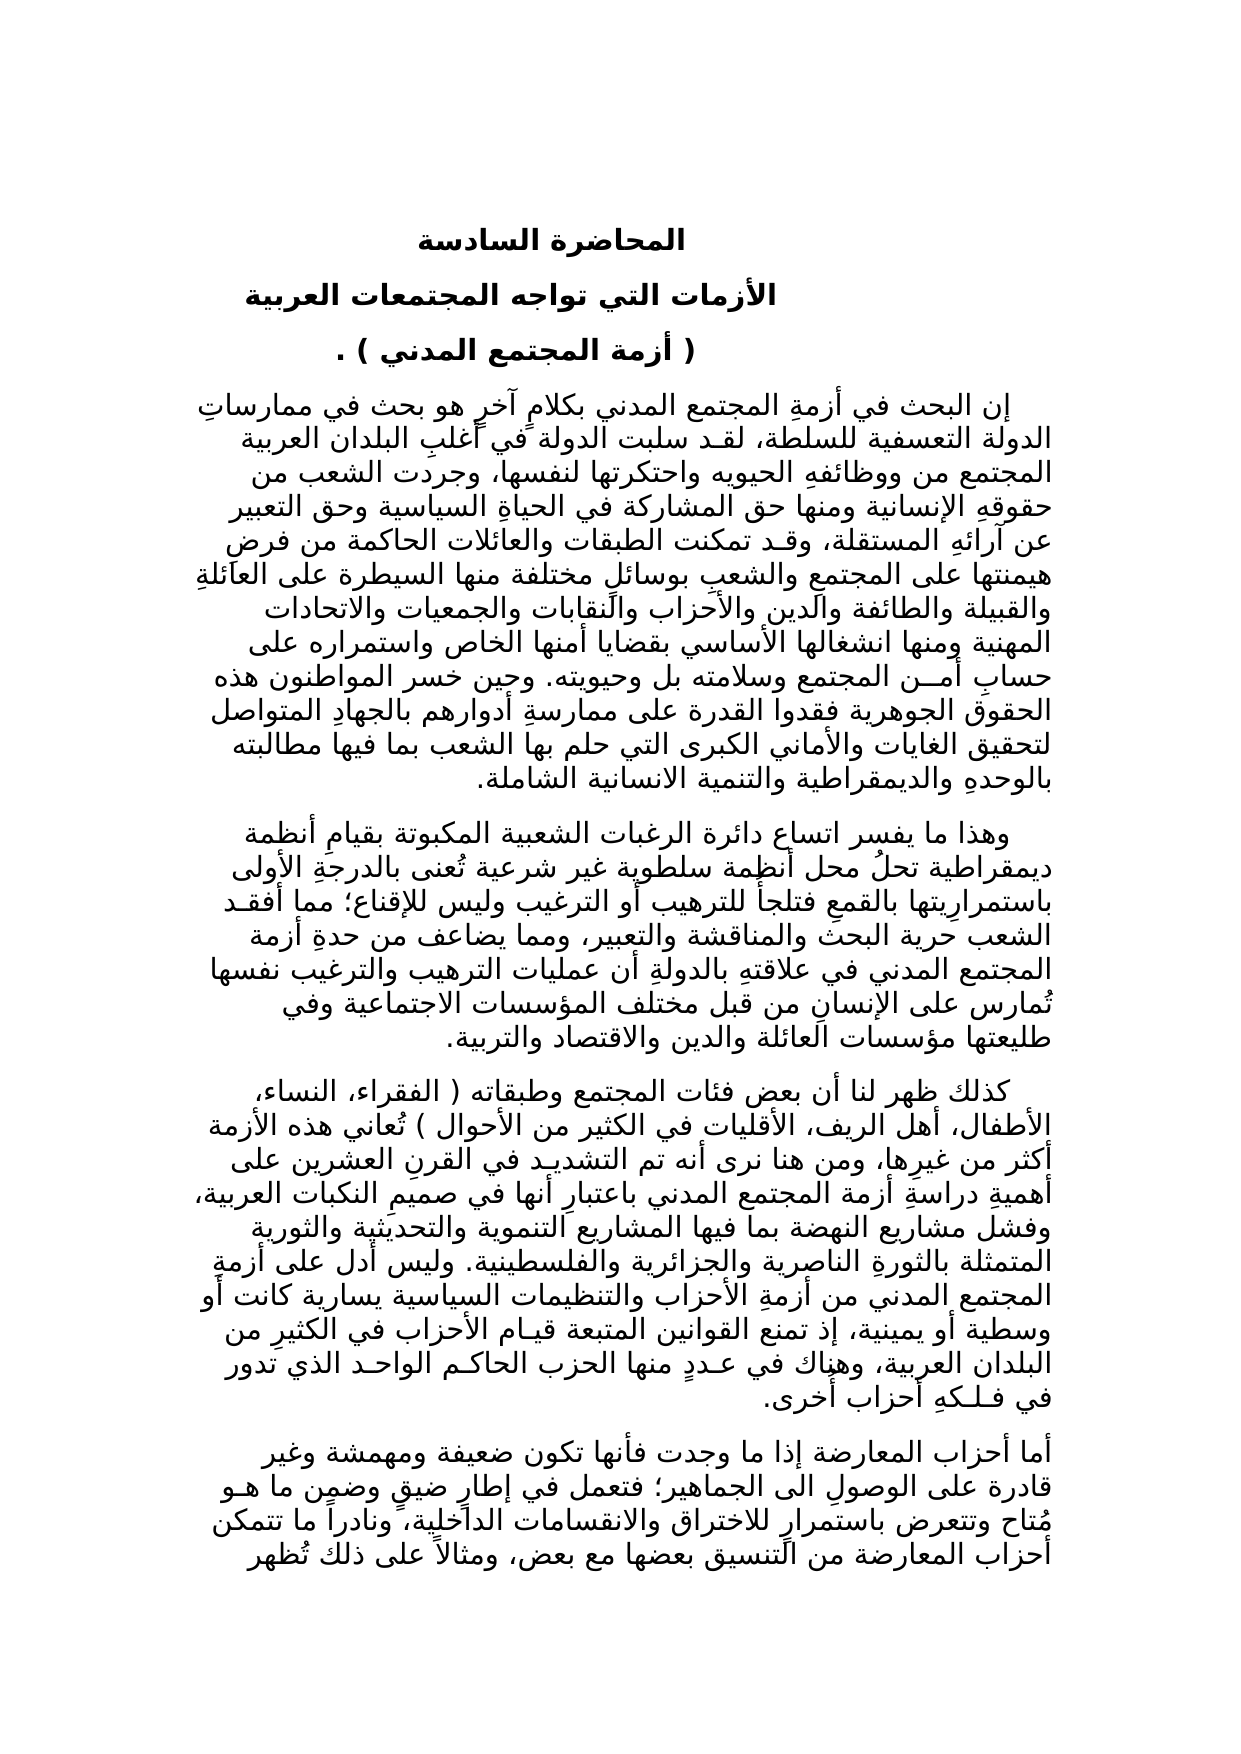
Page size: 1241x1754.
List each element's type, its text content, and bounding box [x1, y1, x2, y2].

text ( أزمة المجتمع المدني ) . [187, 333, 1053, 367]
text وهذا ما يفسر اتساع دائرة الرغبات الشعبية المكبوتة بقيامِ أنظمة ديمقراطية تحلُ محل أنظمة سلطوية غير شرعية تُعنى بالدرجةِ الأولى باستمرارِيتها بالقمعِ فتلجأُ للترهيب أو الترغيب وليس للإقناع؛ مما أفقـد الشعب حرية البحث والمناقشة والتعبير، ومما يضاعف من حدةِ أزمة المجتمع المدني في علاقتهِ بالدولةِ أن عمليات الترهيب والترغيب نفسها تُمارس على الإنسانِ من قبل مختلف المؤسسات الاجتماعية وفي طليعتها مؤسسات العائلة والدين والاقتصاد والتربية. [187, 816, 1053, 1054]
text الأزمات التي تواجه المجتمعات العربية [187, 278, 1053, 312]
text إن البحث في أزمةِ المجتمع المدني بكلامٍ آخرٍ هو بحث في ممارساتِ الدولة التعسفية للسلطة، لقـد سلبت الدولة في أغلبِ البلدان العربية المجتمع من ووظائفهِ الحيويه واحتكرتها لنفسها، وجردت الشعب من حقوقهِ الإنسانية ومنها حق المشاركة في الحياةِ السياسية وحق التعبير عن آرائهِ المستقلة، وقـد تمكنت الطبقات والعائلات الحاكمة من فرضِ هيمنتها على المجتمعِ والشعبِ بوسائلٍ مختلفة منها السيطرة على العائلةِ والقبيلة والطائفة والدين والأحزاب والنقابات والجمعيات والاتحادات المهنية ومنها انشغالها الأساسي بقضايا أمنها الخاص واستمراره على حسابِ أمــن المجتمع وسلامته بل وحيويته. وحين خسر المواطنون هذه الحقوق الجوهرية فقدوا القدرة على ممارسةِ أدوارهم بالجهادِ المتواصل لتحقيق الغايات والأماني الكبرى التي حلم بها الشعب بما فيها مطالبته بالوحدهِ والديمقراطية والتنمية الانسانية الشاملة. [187, 388, 1053, 795]
text كذلك ظهر لنا أن بعض فئات المجتمع وطبقاته ( الفقراء، النساء، الأطفال، أهل الريف، الأقليات في الكثير من الأحوال ) تُعاني هذه الأزمة أكثر من غيرِها، ومن هنا نرى أنه تم التشديـد في القرنِ العشرين على أهميةِ دراسةِ أزمة المجتمع المدني باعتبارِ أنها في صميمِ النكبات العربية، وفشل مشاريع النهضة بما فيها المشاريع التنموية والتحديثية والثورية المتمثلة بالثورةِ الناصرية والجزائرية والفلسطينية. وليس أدل على أزمةِ المجتمع المدني من أزمةِ الأحزاب والتنظيمات السياسية يسارية كانت أو وسطية أو يمينية، إذ تمنع القوانين المتبعة قيـام الأحزاب في الكثيرِ من البلدان العربية، وهناك في عـددٍ منها الحزب الحاكـم الواحـد الذي تدور في فـلـكهِ أحزاب أُخرى. [187, 1075, 1053, 1414]
text المحاضرة السادسة [187, 223, 1053, 257]
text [187, 1435, 1053, 1571]
